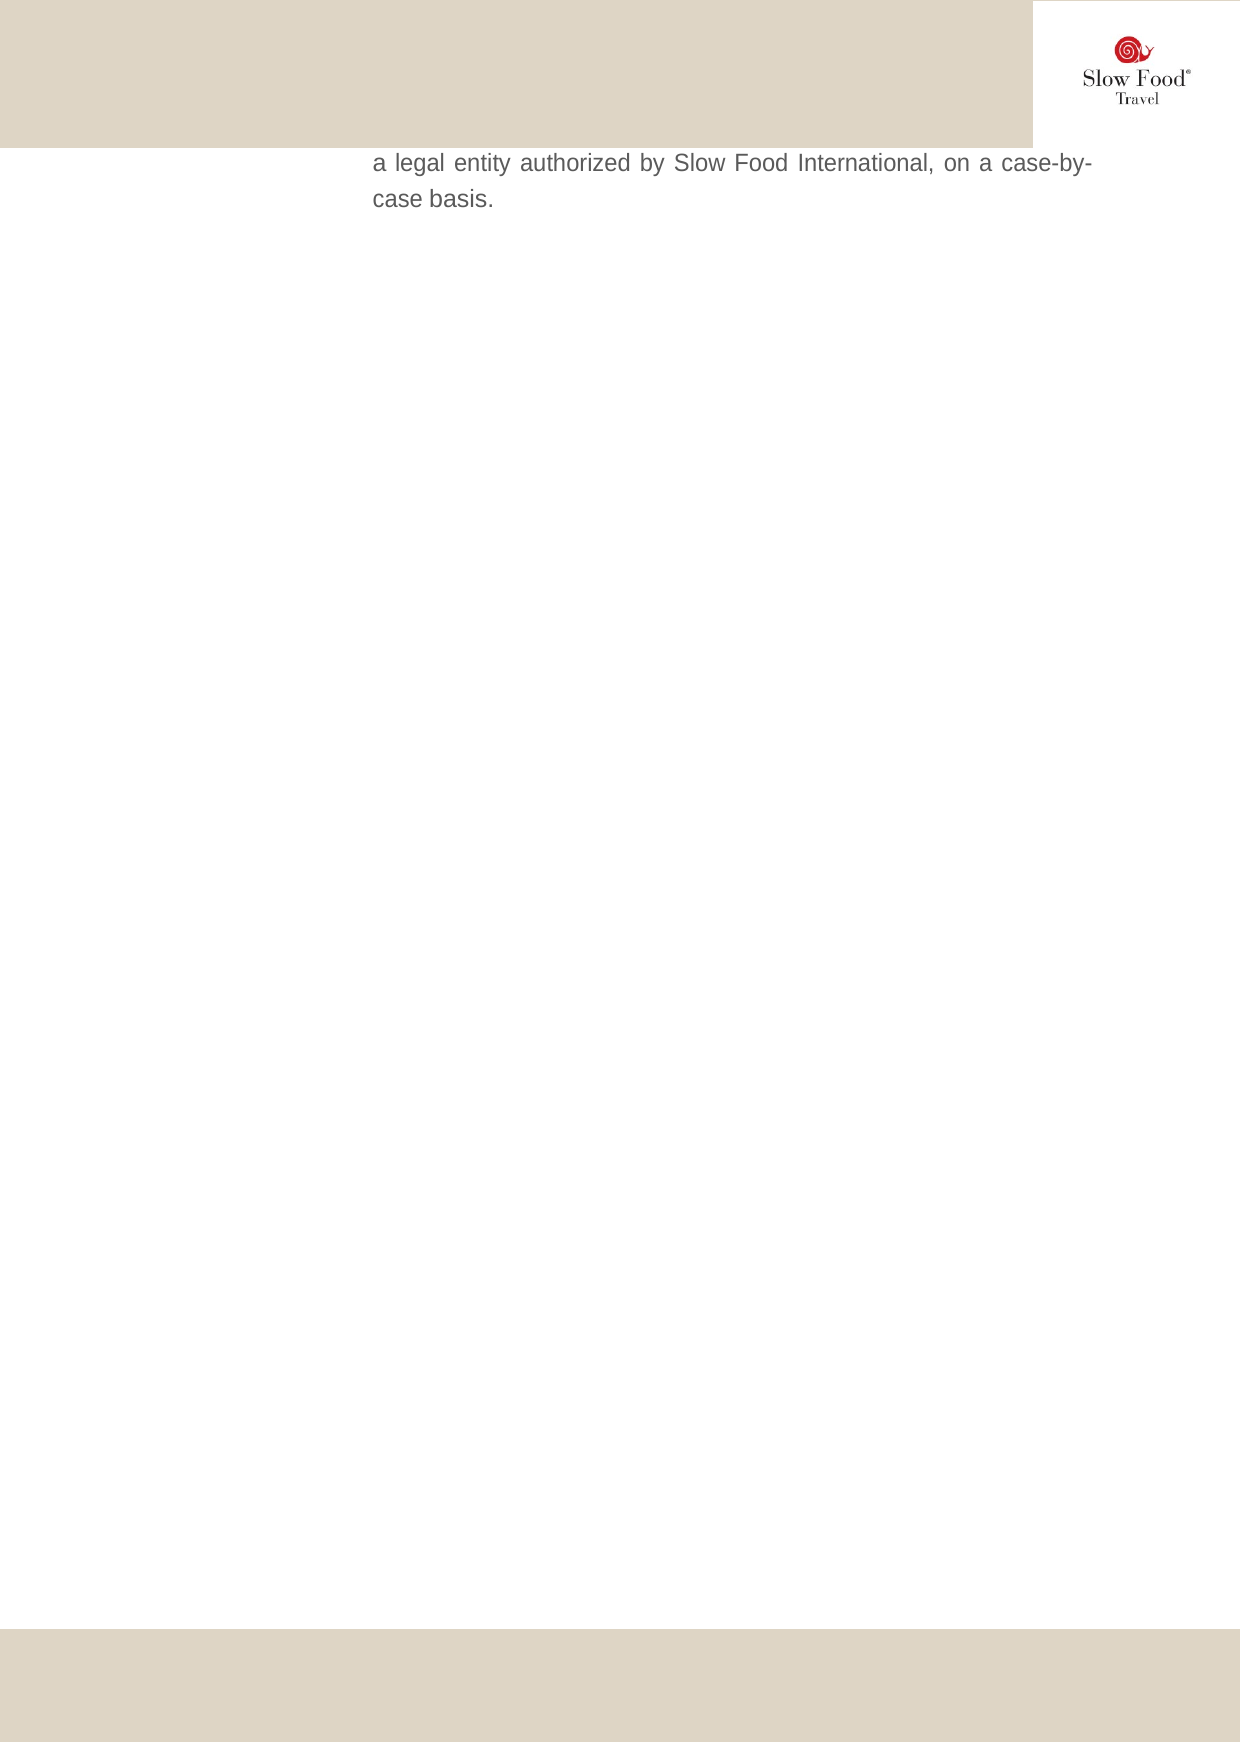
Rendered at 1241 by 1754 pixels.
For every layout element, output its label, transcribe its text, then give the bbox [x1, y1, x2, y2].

picture [1033, 1, 1241, 148]
